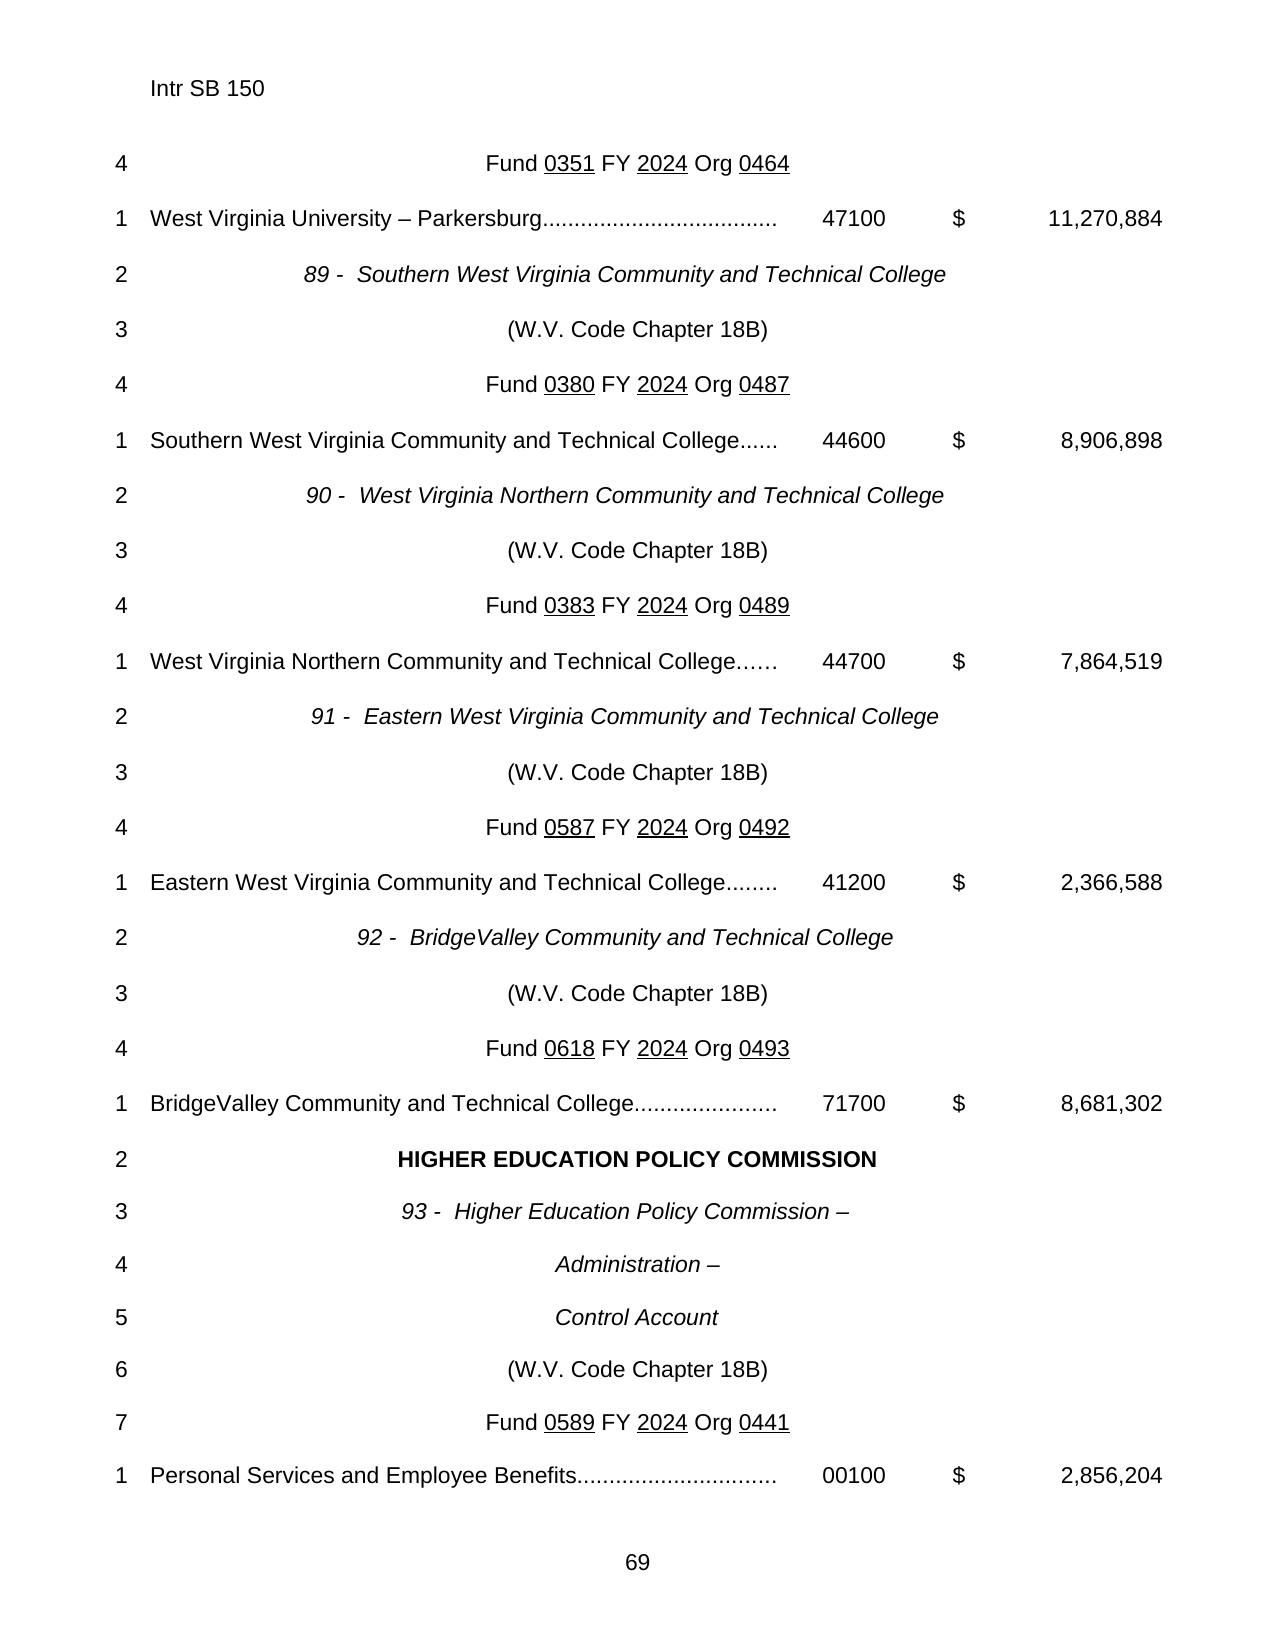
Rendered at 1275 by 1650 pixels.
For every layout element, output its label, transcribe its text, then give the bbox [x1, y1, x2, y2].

text Fund 0380 FY 2024 Org 0487 [150, 371, 1125, 398]
text Administration – [150, 1251, 1125, 1277]
text West Virginia University – Parkersburg 47100 $ 11,270,884 [150, 205, 1125, 232]
text (W.V. Code Chapter 18B) [150, 1356, 1125, 1383]
list BridgeValley Community and Technical College [150, 924, 1125, 951]
list Southern West Virginia Community and Technical College [150, 261, 1125, 287]
text Fund 0351 FY 2024 Org 0464 [150, 150, 1125, 176]
text Fund 0383 FY 2024 Org 0489 [150, 592, 1125, 619]
text Fund 0587 FY 2024 Org 0492 [150, 814, 1125, 840]
text (W.V. Code Chapter 18B) [150, 316, 1125, 342]
list West Virginia Northern Community and Technical College [150, 482, 1125, 508]
list Higher Education Policy Commission – [150, 1198, 1125, 1225]
text Personal Services and Employee Benefits 00100 $ 2,856,204 [150, 1462, 1125, 1488]
text Fund 0589 FY 2024 Org 0441 [150, 1409, 1125, 1436]
text HIGHER EDUCATION POLICY COMMISSION [150, 1146, 1125, 1172]
text (W.V. Code Chapter 18B) [150, 758, 1125, 785]
text BridgeValley Community and Technical College 71700 $ 8,681,302 [150, 1090, 1125, 1117]
text Control Account [150, 1304, 1125, 1330]
text Southern West Virginia Community and Technical College 44600 $ 8,906,898 [150, 427, 1125, 453]
text West Virginia Northern Community and Technical College 44700 $ 7,864,519 [150, 648, 1125, 674]
text Eastern West Virginia Community and Technical College 41200 $ 2,366,588 [150, 869, 1125, 895]
text (W.V. Code Chapter 18B) [150, 537, 1125, 563]
list Eastern West Virginia Community and Technical College [150, 703, 1125, 729]
text (W.V. Code Chapter 18B) [150, 980, 1125, 1006]
text Fund 0618 FY 2024 Org 0493 [150, 1035, 1125, 1061]
